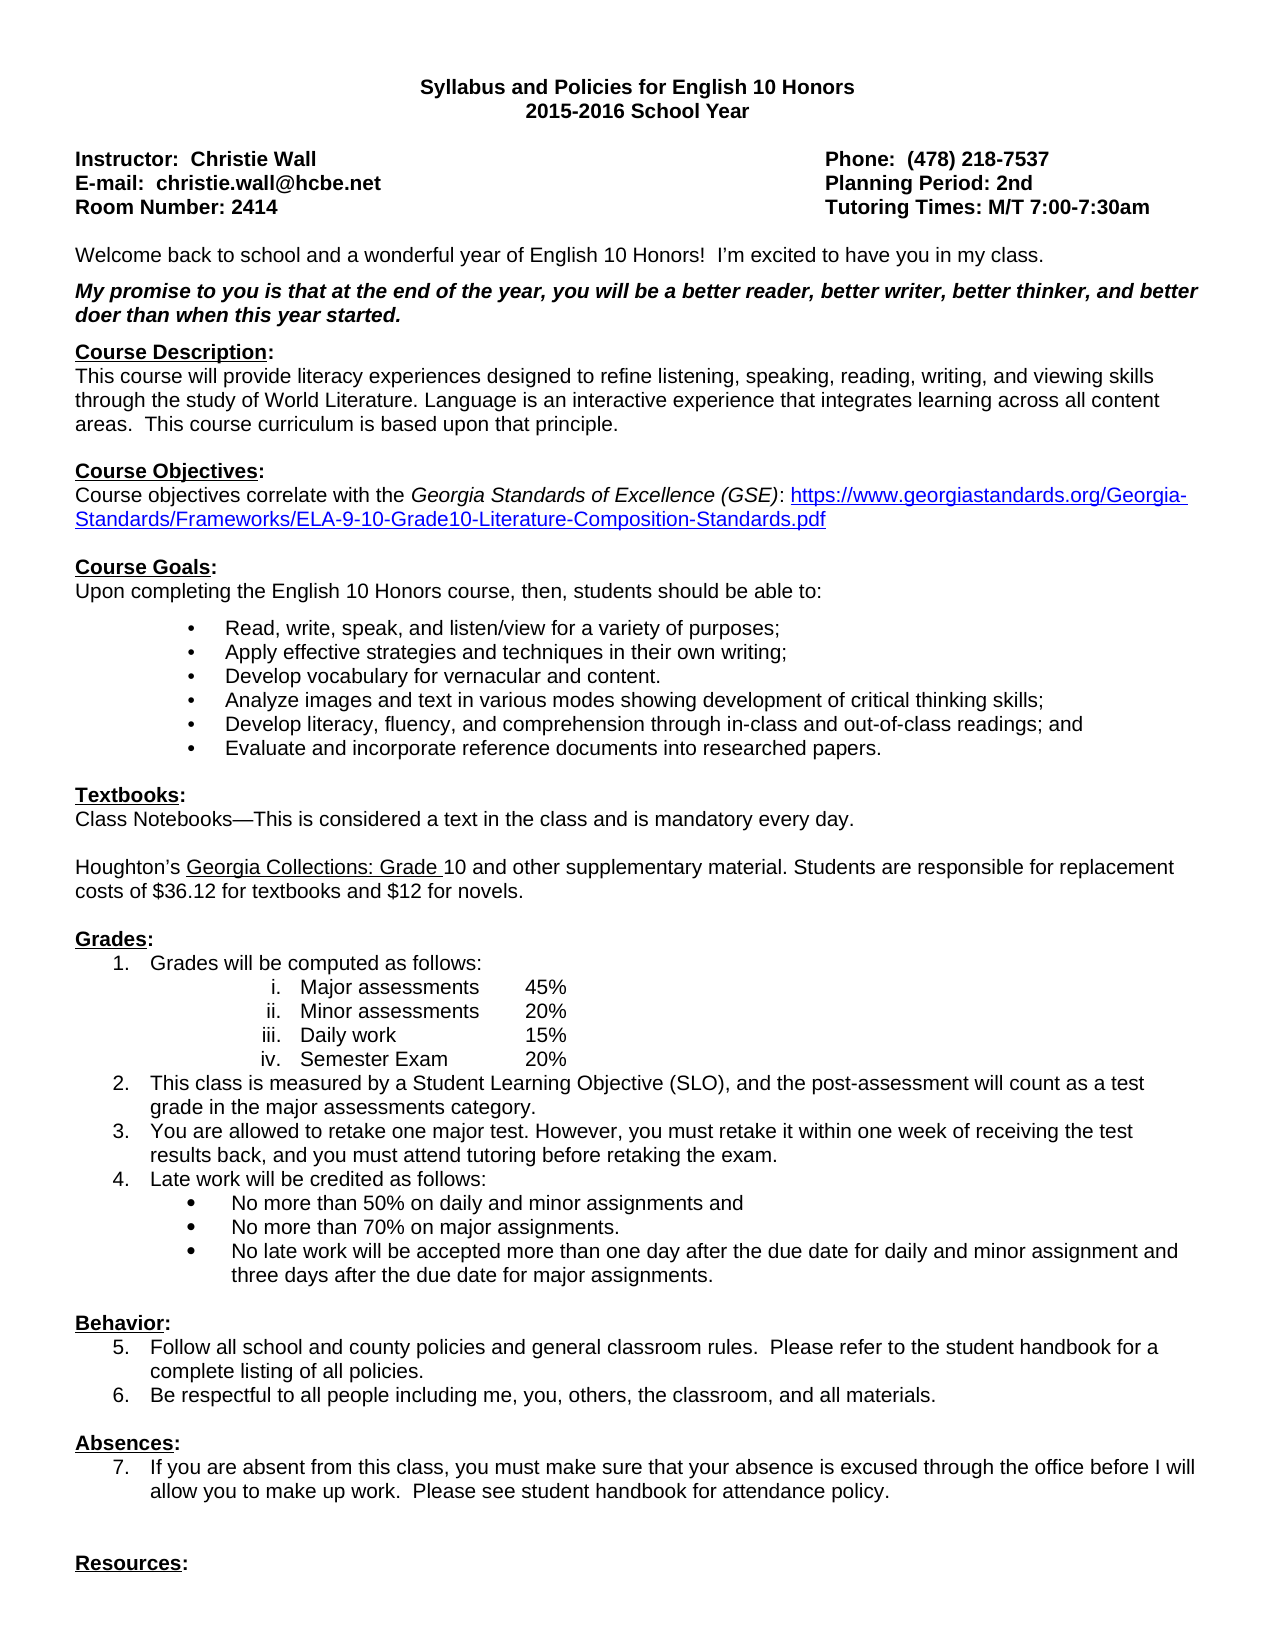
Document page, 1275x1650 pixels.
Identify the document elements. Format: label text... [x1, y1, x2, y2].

list This class is measured by a Student Learning Objective (SLO), and the post-assessment will count as a test grade in the major assessments category. [112, 1071, 1200, 1119]
list Analyze images and text in various modes showing development of critical thinking skills; [187, 687, 1200, 711]
text Course objectives correlate with the Georgia Standards of Excellence (GSE): https://www.georgiastandards.org/Georgia-Standards/Frameworks/ELA-9-10-Grade10-Literature-Composition-Standards.pdf [75, 483, 1200, 531]
list Resources: [75, 1550, 1200, 1574]
text Upon completing the English 10 Honors course, then, students should be able to: [75, 579, 1200, 603]
list No more than 50% on daily and minor assignments and [187, 1191, 1200, 1215]
list You are allowed to retake one major test. However, you must retake it within one week of receiving the test results back, and you must attend tutoring before retaking the exam. [112, 1119, 1200, 1167]
text Instructor: Christie Wall Phone: (478) 218-7537 [75, 147, 1200, 171]
text Class Notebooks—This is considered a text in the class and is mandatory every day. [75, 807, 1200, 831]
text Course Objectives: [75, 459, 1200, 483]
text Textbooks: [75, 783, 1200, 807]
list Grades will be computed as follows: [112, 951, 1200, 975]
text Houghton’s Georgia Collections: Grade 10 and other supplementary material. Students are responsible for replacement costs of $36.12 for textbooks and $12 for novels. [75, 855, 1200, 903]
subtitle Syllabus and Policies for English 10 Honors [75, 75, 1200, 99]
text Behavior: [75, 1311, 1200, 1335]
list Read, write, speak, and listen/view for a variety of purposes; [187, 616, 1200, 639]
text Room Number: 2414 Tutoring Times: M/T 7:00-7:30am [75, 195, 1200, 219]
list Late work will be credited as follows: [112, 1167, 1200, 1191]
list No more than 70% on major assignments. [187, 1215, 1200, 1239]
list Be respectful to all people including me, you, others, the classroom, and all materials. [112, 1383, 1200, 1407]
list If you are absent from this class, you must make sure that your absence is excused through the office before I will allow you to make up work. Please see student handbook for attendance policy. [112, 1454, 1200, 1502]
list Major assessments 45% [281, 975, 1200, 999]
text Absences: [75, 1431, 1200, 1454]
list Develop vocabulary for vernacular and content. [187, 663, 1200, 687]
text E-mail: christie.wall@hcbe.net Planning Period: 2nd [75, 171, 1200, 195]
text Course Description: [75, 339, 1200, 363]
list Develop literacy, fluency, and comprehension through in-class and out-of-class readings; and [187, 711, 1200, 735]
text Course Goals: [75, 555, 1200, 579]
list Evaluate and incorporate reference documents into researched papers. [187, 735, 1200, 759]
list Apply effective strategies and techniques in their own writing; [187, 639, 1200, 663]
subtitle 2015-2016 School Year [75, 99, 1200, 123]
text Welcome back to school and a wonderful year of English 10 Honors! I’m excited to have you in my class. [75, 243, 1200, 267]
list Daily work 15% [281, 1023, 1200, 1047]
list No late work will be accepted more than one day after the due date for daily and minor assignment and three days after the due date for major assignments. [187, 1239, 1200, 1287]
text My promise to you is that at the end of the year, you will be a better reader, better writer, better thinker, and better doer than when this year started. [75, 279, 1200, 327]
list Minor assessments 20% [281, 999, 1200, 1023]
text Grades: [75, 927, 1200, 951]
list Follow all school and county policies and general classroom rules. Please refer to the student handbook for a complete listing of all policies. [112, 1335, 1200, 1383]
list Semester Exam 20% [281, 1047, 1200, 1071]
text This course will provide literacy experiences designed to refine listening, speaking, reading, writing, and viewing skills through the study of World Literature. Language is an interactive experience that integrates learning across all content areas. This course curriculum is based upon that principle. [75, 363, 1200, 435]
